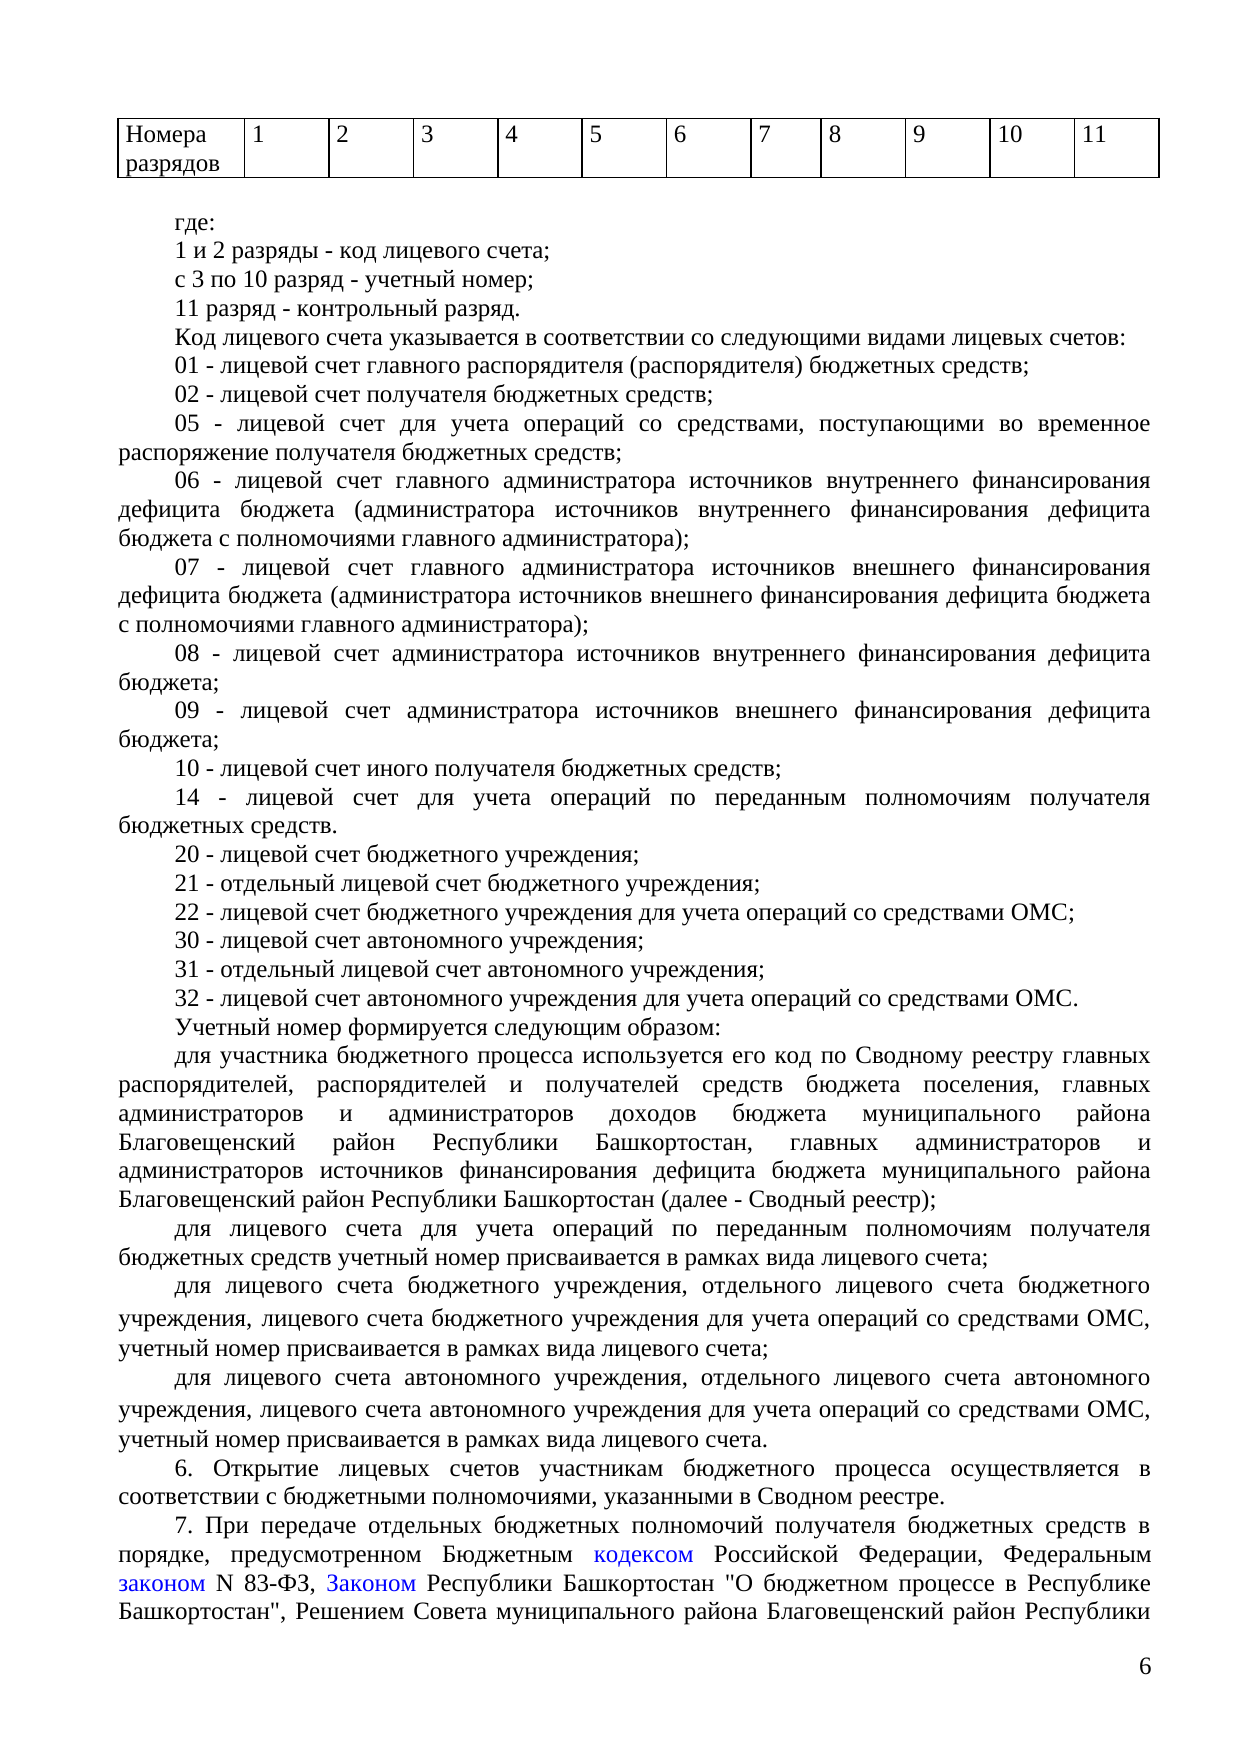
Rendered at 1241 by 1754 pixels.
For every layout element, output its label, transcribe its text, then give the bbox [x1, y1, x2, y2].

text 10 - лицевой счет иного получателя бюджетных средств; [118, 753, 1152, 782]
text 01 - лицевой счет главного распорядителя (распорядителя) бюджетных средств; [118, 351, 1152, 379]
text 06 - лицевой счет главного администратора источников внутреннего финансирования дефицита бюджета (администратора источников внутреннего финансирования дефицита бюджета с полномочиями главного администратора); [118, 466, 1152, 552]
text для лицевого счета для учета операций по переданным полномочиям получателя бюджетных средств учетный номер присваивается в рамках вида лицевого счета; [118, 1213, 1152, 1271]
table_header 11 [1075, 119, 1158, 176]
table_header 5 [583, 119, 666, 176]
table_header 8 [822, 119, 905, 176]
text 11 разряд - контрольный разряд. [118, 293, 1152, 322]
text 30 - лицевой счет автономного учреждения; [118, 926, 1152, 954]
text с 3 по 10 разряд - учетный номер; [118, 264, 1152, 293]
text Код лицевого счета указывается в соответствии со следующими видами лицевых счетов: [118, 322, 1152, 351]
text 22 - лицевой счет бюджетного учреждения для учета операций со средствами ОМС; [118, 897, 1152, 926]
text для лицевого счета автономного учреждения, отдельного лицевого счета автономного учреждения, лицевого счета автономного учреждения для учета операций со средствами ОМС, учетный номер присваивается в рамках вида лицевого счета. [118, 1362, 1152, 1453]
table_header 9 [906, 119, 989, 176]
table_header 10 [991, 119, 1074, 176]
text 21 - отдельный лицевой счет бюджетного учреждения; [118, 868, 1152, 897]
text 02 - лицевой счет получателя бюджетных средств; [118, 379, 1152, 408]
table_header 4 [499, 119, 581, 176]
text 05 - лицевой счет для учета операций со средствами, поступающими во временное распоряжение получателя бюджетных средств; [118, 408, 1152, 466]
table_header Номера разрядов [119, 119, 244, 176]
table_header 1 [245, 119, 328, 176]
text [118, 1510, 1152, 1625]
text для участника бюджетного процесса используется его код по Сводному реестру главных распорядителей, распорядителей и получателей средств бюджета поселения, главных администраторов и администраторов доходов бюджета муниципального района Благовещенский район Республики Башкортостан, главных администраторов и администраторов источников финансирования дефицита бюджета муниципального района Благовещенский район Республики Башкортостан (далее - Сводный реестр); [118, 1041, 1152, 1213]
text 32 - лицевой счет автономного учреждения для учета операций со средствами ОМС. [118, 983, 1152, 1012]
text 31 - отдельный лицевой счет автономного учреждения; [118, 954, 1152, 983]
table_header 2 [330, 119, 413, 176]
text 09 - лицевой счет администратора источников внешнего финансирования дефицита бюджета; [118, 696, 1152, 753]
table_header 6 [667, 119, 750, 176]
text 6. Открытие лицевых счетов участникам бюджетного процесса осуществляется в соответствии с бюджетными полномочиями, указанными в Сводном реестре. [118, 1453, 1152, 1510]
text 07 - лицевой счет главного администратора источников внешнего финансирования дефицита бюджета (администратора источников внешнего финансирования дефицита бюджета с полномочиями главного администратора); [118, 552, 1152, 638]
text 14 - лицевой счет для учета операций по переданным полномочиям получателя бюджетных средств. [118, 782, 1152, 839]
text 20 - лицевой счет бюджетного учреждения; [118, 839, 1152, 868]
text где: [118, 207, 1152, 236]
text для лицевого счета бюджетного учреждения, отдельного лицевого счета бюджетного учреждения, лицевого счета бюджетного учреждения для учета операций со средствами ОМС, учетный номер присваивается в рамках вида лицевого счета; [118, 1271, 1152, 1362]
text 1 и 2 разряды - код лицевого счета; [118, 236, 1152, 264]
text Учетный номер формируется следующим образом: [118, 1012, 1152, 1041]
table_header 3 [414, 119, 497, 176]
table_header 7 [752, 119, 820, 176]
text 08 - лицевой счет администратора источников внутреннего финансирования дефицита бюджета; [118, 638, 1152, 696]
